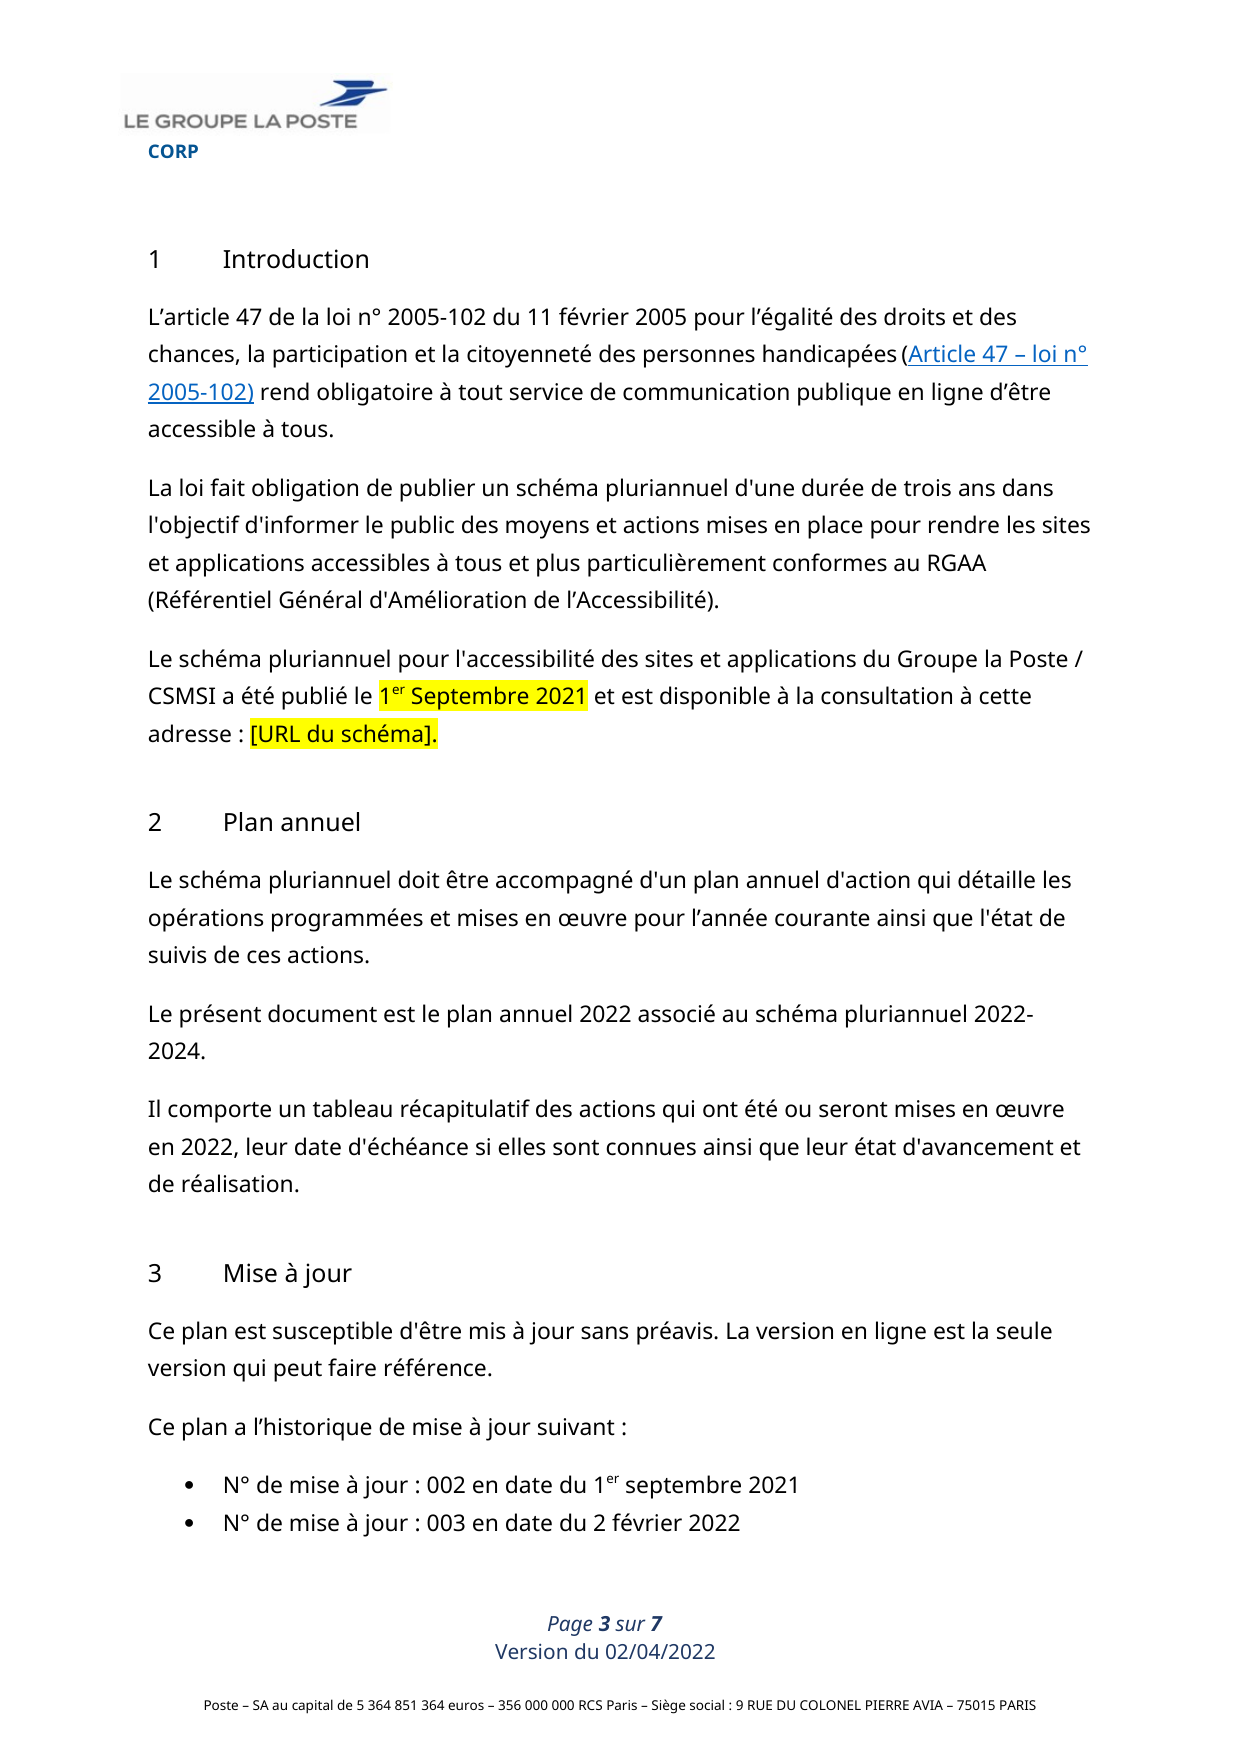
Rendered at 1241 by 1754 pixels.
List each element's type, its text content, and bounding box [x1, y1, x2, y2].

text Le schéma pluriannuel pour l'accessibilité des sites et applications du Groupe la Poste / CSMSI a été publié le 1er Septembre 2021 et est disponible à la consultation à cette adresse : [URL du schéma]. [148, 643, 1092, 749]
text L’article 47 de la loi n° 2005-102 du 11 février 2005 pour l’égalité des droits et des chances, la participation et la citoyenneté des personnes handicapées (Article 47 – loi n° 2005-102) rend obligatoire à tout service de communication publique en ligne d’être accessible à tous. [148, 301, 1092, 445]
subtitle Plan annuel [148, 805, 1092, 839]
text Le présent document est le plan annuel 2022 associé au schéma pluriannuel 2022-2024. [148, 997, 1092, 1066]
text Le schéma pluriannuel doit être accompagné d'un plan annuel d'action qui détaille les opérations programmées et mises en œuvre pour l’année courante ainsi que l'état de suivis de ces actions. [148, 864, 1092, 970]
list N° de mise à jour : 003 en date du 2 février 2022 [185, 1507, 1092, 1538]
text Ce plan est susceptible d'être mis à jour sans préavis. La version en ligne est la seule version qui peut faire référence. [148, 1315, 1092, 1384]
picture [118, 73, 394, 138]
text Il comporte un tableau récapitulatif des actions qui ont été ou seront mises en œuvre en 2022, leur date d'échéance si elles sont connues ainsi que leur état d'avancement et de réalisation. [148, 1093, 1092, 1199]
subtitle Introduction [148, 242, 1092, 276]
text Ce plan a l’historique de mise à jour suivant : [148, 1411, 1092, 1442]
subtitle Mise à jour [148, 1256, 1092, 1290]
list N° de mise à jour : 002 en date du 1er septembre 2021 [185, 1469, 1092, 1500]
text La loi fait obligation de publier un schéma pluriannuel d'une durée de trois ans dans l'objectif d'informer le public des moyens et actions mises en place pour rendre les sites et applications accessibles à tous et plus particulièrement conformes au RGAA (Référentiel Général d'Amélioration de l’Accessibilité). [148, 472, 1092, 616]
